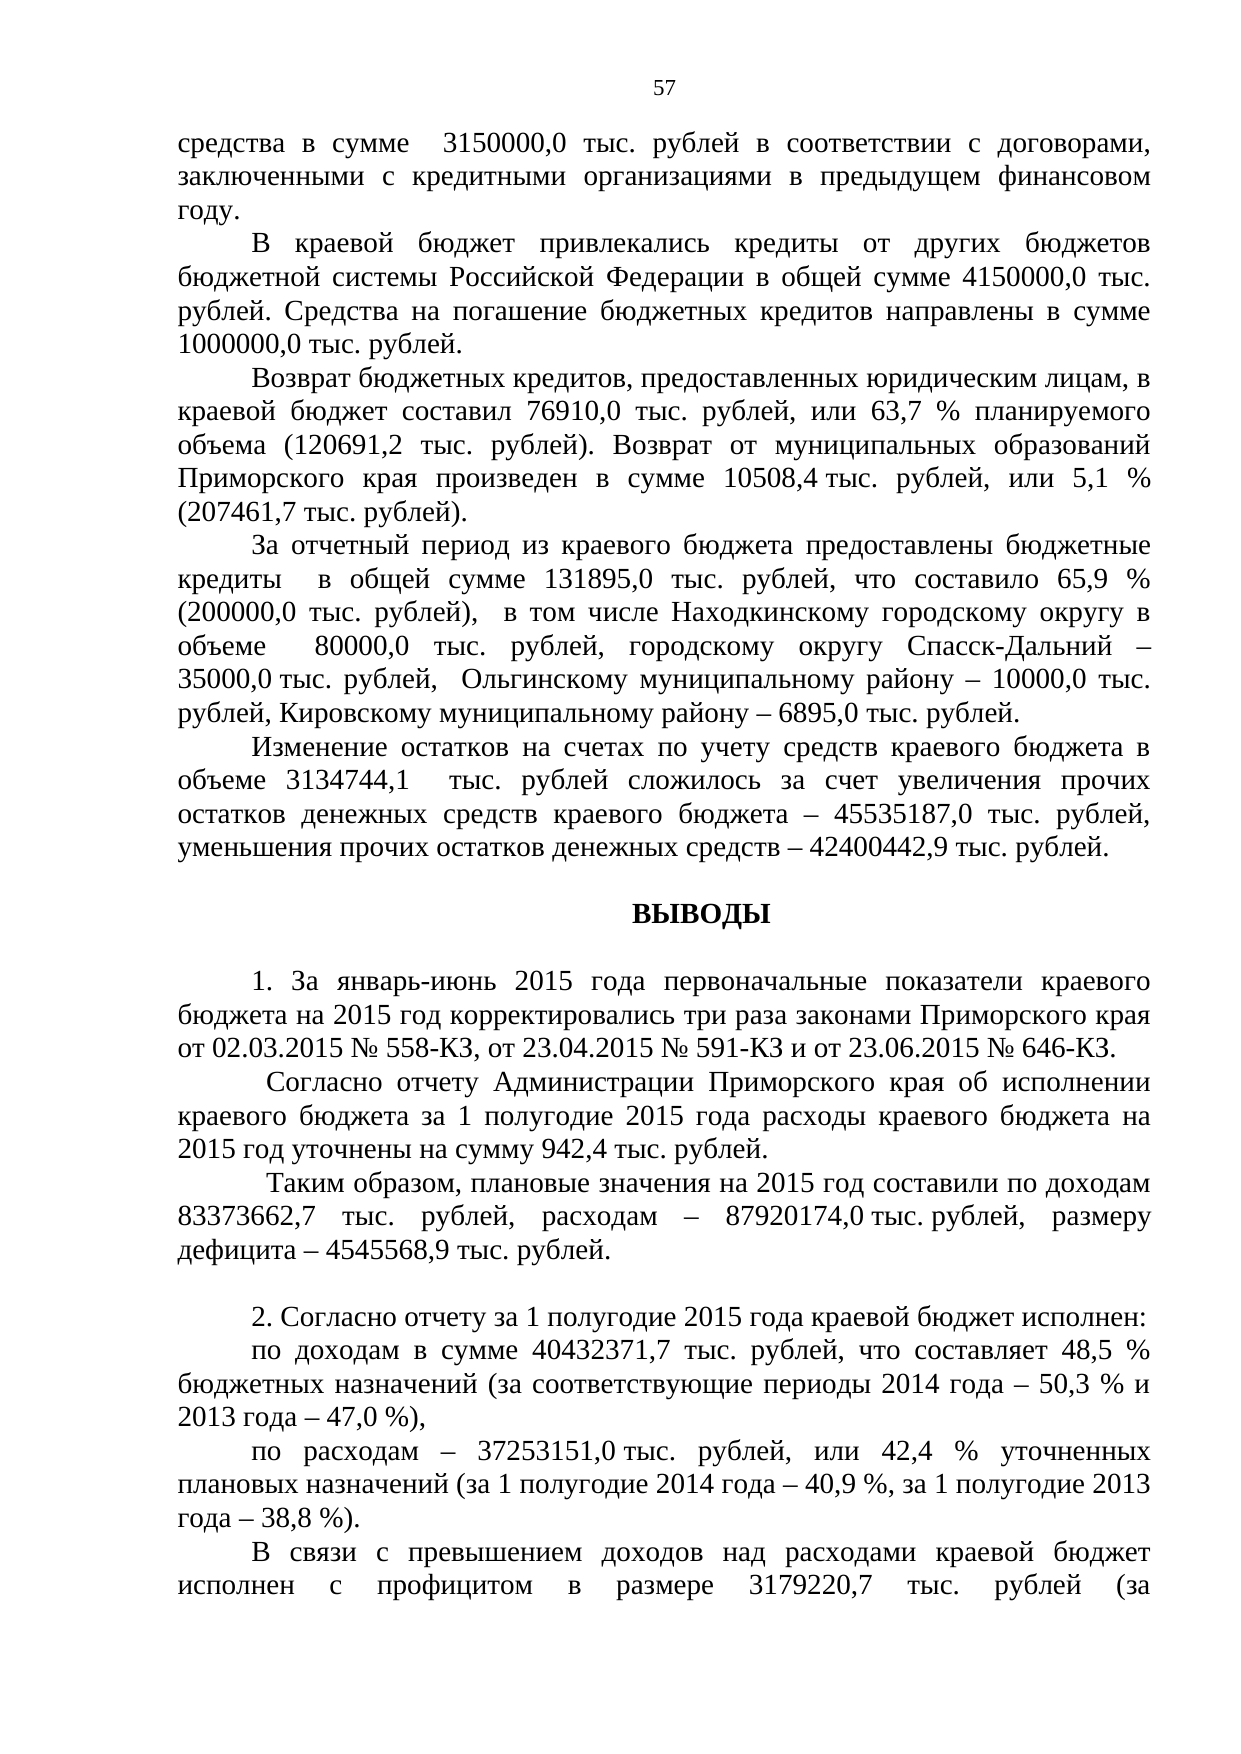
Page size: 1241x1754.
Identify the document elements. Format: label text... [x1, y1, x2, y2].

text 2. Согласно отчету за 1 полугодие 2015 года краевой бюджет исполнен: [177, 1299, 1152, 1332]
text За отчетный период из краевого бюджета предоставлены бюджетные кредиты в общей сумме 131895,0 тыс. рублей, что составило 65,9 % (200000,0 тыс. рублей), в том числе Находкинскому городскому округу в объеме 80000,0 тыс. рублей, городскому округу Спасск-Дальний – 35000,0 тыс. рублей, Ольгинскому муниципальному району – 10000,0 тыс. рублей, Кировскому муниципальному району – 6895,0 тыс. рублей. [177, 527, 1152, 729]
text по доходам в сумме 40432371,7 тыс. рублей, что составляет 48,5 % бюджетных назначений (за соответствующие периоды 2014 года – 50,3 % и 2013 года – 47,0 %), [177, 1332, 1152, 1433]
text по расходам – 37253151,0 тыс. рублей, или 42,4 % уточненных плановых назначений (за 1 полугодие 2014 года – 40,9 %, за 1 полугодие 2013 года – 38,8 %). [177, 1433, 1152, 1534]
text Таким образом, плановые значения на 2015 год составили по доходам 83373662,7 тыс. рублей, расходам – 87920174,0 тыс. рублей, размеру дефицита – 4545568,9 тыс. рублей. [177, 1165, 1152, 1265]
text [177, 125, 1152, 226]
text ВЫВОДЫ [177, 896, 1152, 930]
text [177, 1534, 1152, 1601]
text Изменение остатков на счетах по учету средств краевого бюджета в объеме 3134744,1 тыс. рублей сложилось за счет увеличения прочих остатков денежных средств краевого бюджета – 45535187,0 тыс. рублей, уменьшения прочих остатков денежных средств – 42400442,9 тыс. рублей. [177, 729, 1152, 863]
text В краевой бюджет привлекались кредиты от других бюджетов бюджетной системы Российской Федерации в общей сумме 4150000,0 тыс. рублей. Средства на погашение бюджетных кредитов направлены в сумме 1000000,0 тыс. рублей. [177, 226, 1152, 360]
text Возврат бюджетных кредитов, предоставленных юридическим лицам, в краевой бюджет составил 76910,0 тыс. рублей, или 63,7 % планируемого объема (120691,2 тыс. рублей). Возврат от муниципальных образований Приморского края произведен в сумме 10508,4 тыс. рублей, или 5,1 % (207461,7 тыс. рублей). [177, 360, 1152, 527]
text Согласно отчету Администрации Приморского края об исполнении краевого бюджета за 1 полугодие 2015 года расходы краевого бюджета на 2015 год уточнены на сумму 942,4 тыс. рублей. [177, 1064, 1152, 1165]
text 1. За январь-июнь 2015 года первоначальные показатели краевого бюджета на 2015 год корректировались три раза законами Приморского края от 02.03.2015 № 558-КЗ, от 23.04.2015 № 591-КЗ и от 23.06.2015 № 646-КЗ. [177, 963, 1152, 1064]
